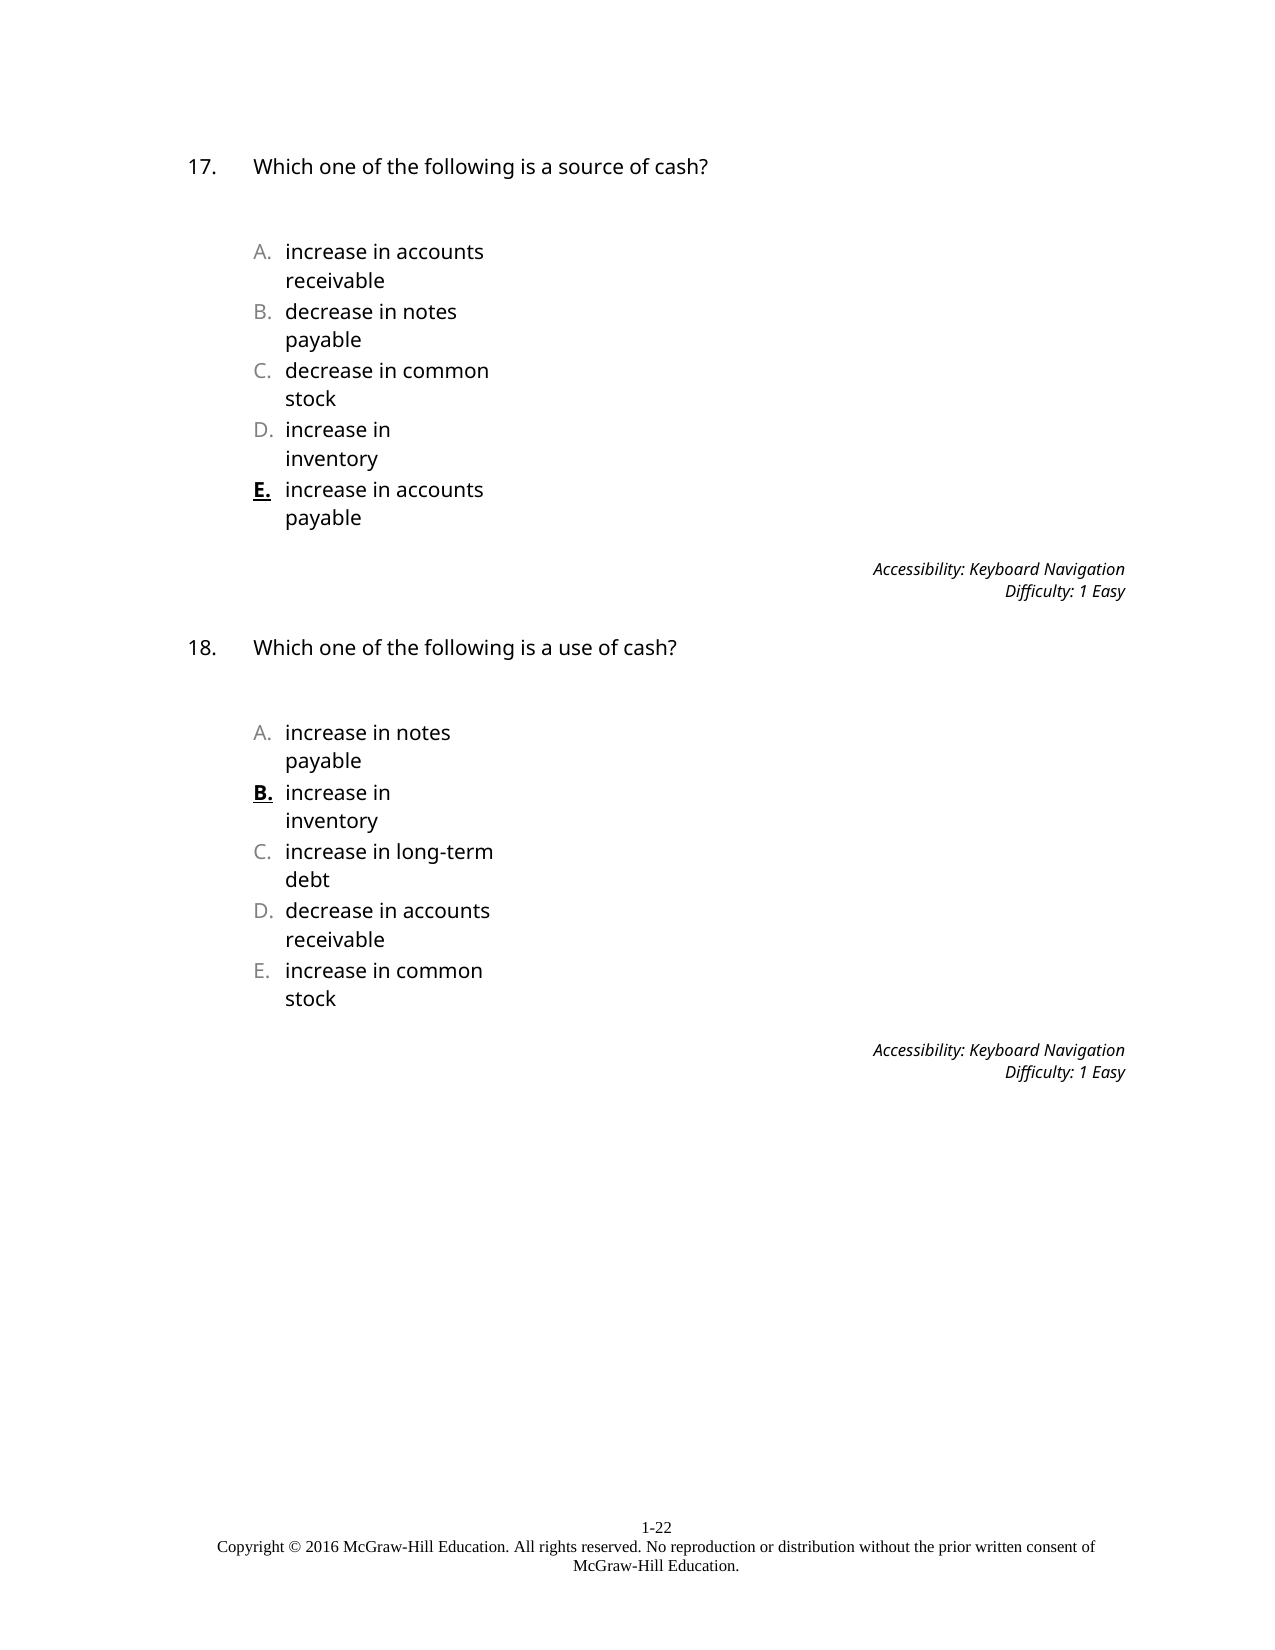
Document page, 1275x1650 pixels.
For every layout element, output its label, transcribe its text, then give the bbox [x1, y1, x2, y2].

table_header Which one of the following is a use of cash? [253, 633, 1125, 1013]
table_header Accessibility: Keyboard Navigation Difficulty: 1 Easy [188, 1038, 1125, 1112]
table_header Accessibility: Keyboard Navigation Difficulty: 1 Easy [188, 558, 1125, 631]
table_header 17. [188, 153, 253, 532]
table_header Which one of the following is a source of cash? [253, 153, 1125, 532]
table_header 18. [188, 633, 253, 1013]
